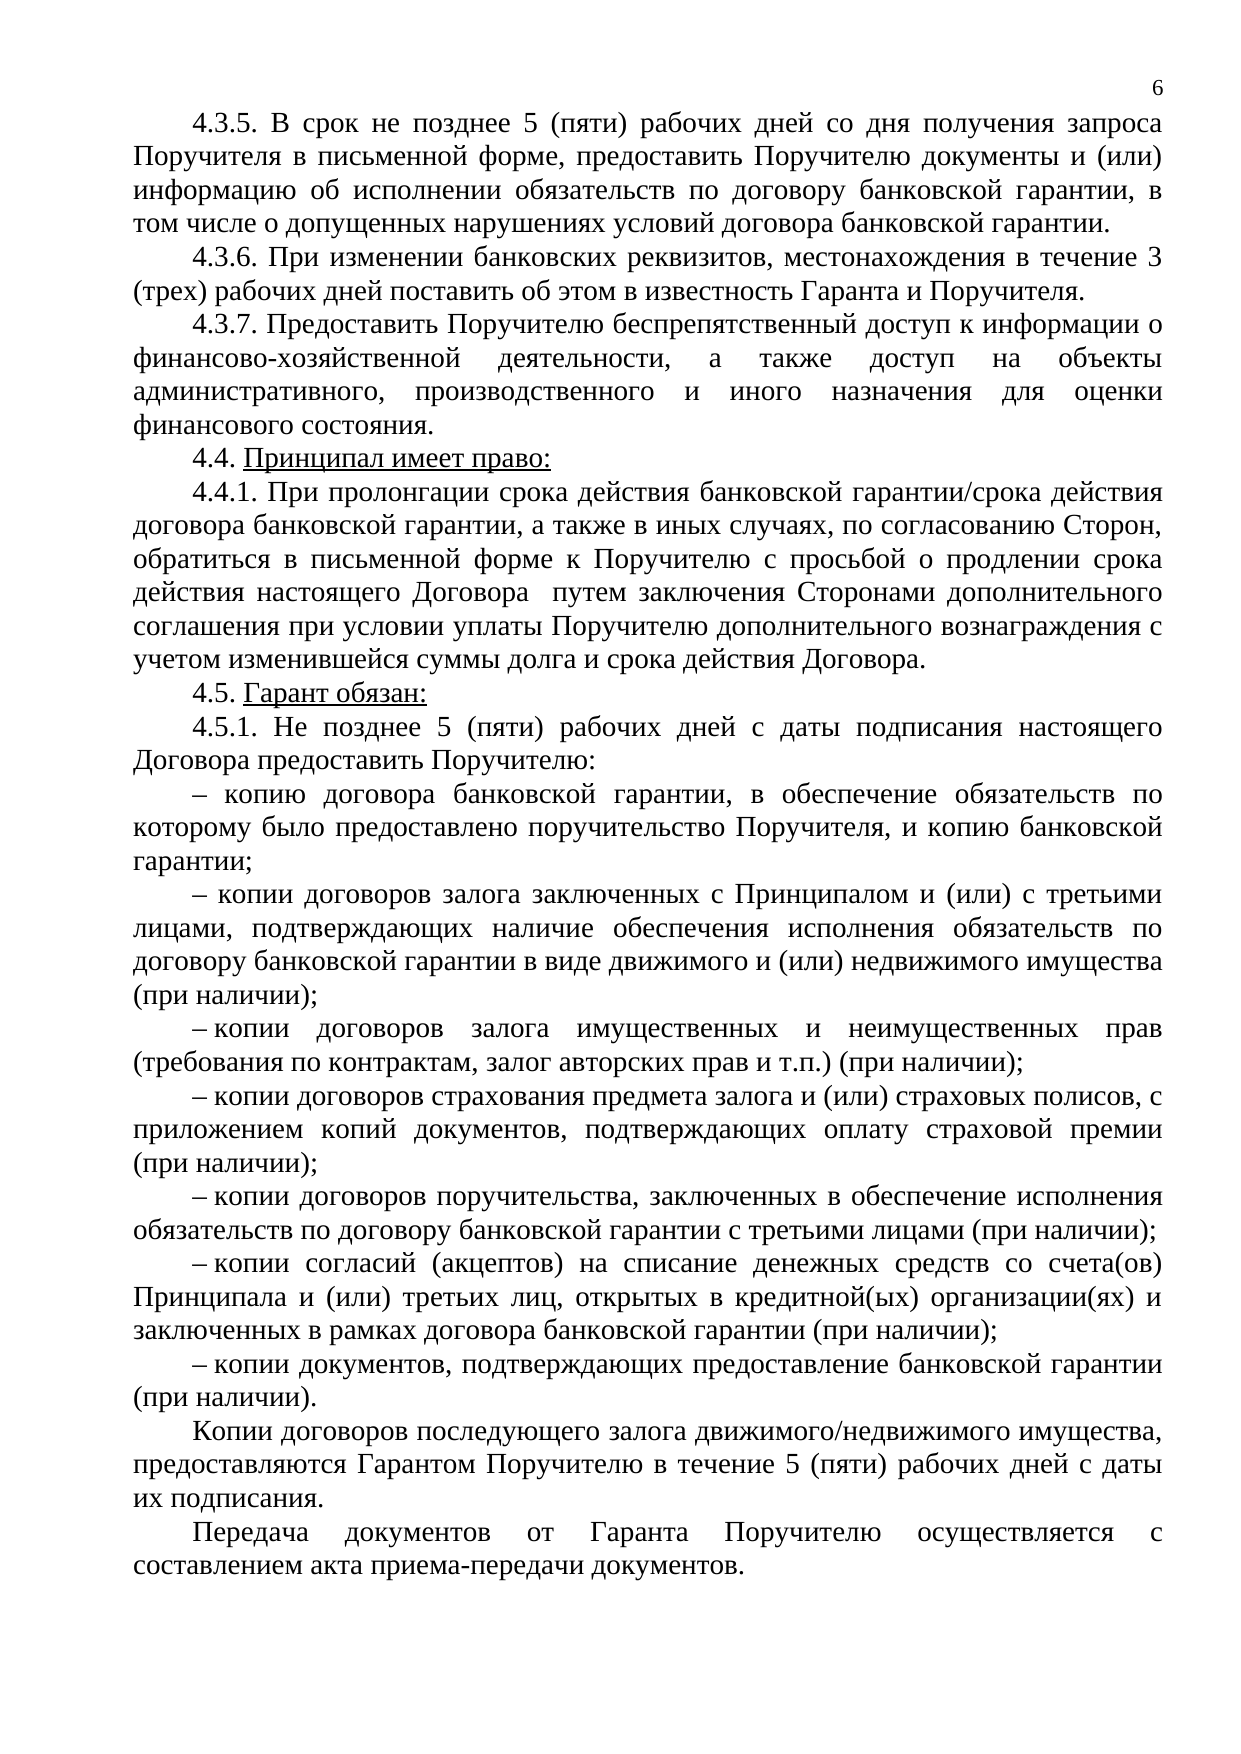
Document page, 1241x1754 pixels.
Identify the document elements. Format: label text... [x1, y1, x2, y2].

text ‒ копии договоров залога заключенных с Принципалом и (или) с третьими лицами, подтверждающих наличие обеспечения исполнения обязательств по договору банковской гарантии в виде движимого и (или) недвижимого имущества (при наличии); [133, 876, 1163, 1011]
text Передача документов от Гаранта Поручителю осуществляется с составлением акта приема-передачи документов. [133, 1514, 1163, 1581]
text 4.4. Принципал имеет право: [133, 440, 1163, 474]
text 4.3.7. Предоставить Поручителю беспрепятственный доступ к информации о финансово-хозяйственной деятельности, а также доступ на объекты административного, производственного и иного назначения для оценки финансового состояния. [133, 306, 1163, 440]
text ‒ копии договоров залога имущественных и неимущественных прав (требования по контрактам, залог авторских прав и т.п.) (при наличии); [133, 1011, 1163, 1078]
text 4.3.5. В срок не позднее 5 (пяти) рабочих дней со дня получения запроса Поручителя в письменной форме, предоставить Поручителю документы и (или) информацию об исполнении обязательств по договору банковской гарантии, в том числе о допущенных нарушениях условий договора банковской гарантии. [133, 105, 1163, 239]
text 4.4.1. При пролонгации срока действия банковской гарантии/срока действия договора банковской гарантии, а также в иных случаях, по согласованию Сторон, обратиться в письменной форме к Поручителю с просьбой о продлении срока действия настоящего Договора путем заключения Сторонами дополнительного соглашения при условии уплаты Поручителю дополнительного вознаграждения с учетом изменившейся суммы долга и срока действия Договора. [133, 474, 1163, 675]
text Копии договоров последующего залога движимого/недвижимого имущества, предоставляются Гарантом Поручителю в течение 5 (пяти) рабочих дней с даты их подписания. [133, 1413, 1163, 1514]
text 4.5. Гарант обязан: [133, 675, 1163, 709]
text ‒ копии договоров страхования предмета залога и (или) страховых полисов, с приложением копий документов, подтверждающих оплату страховой премии (при наличии); [133, 1078, 1163, 1178]
text 4.5.1. Не позднее 5 (пяти) рабочих дней с даты подписания настоящего Договора предоставить Поручителю: [133, 709, 1163, 776]
text ‒ копии документов, подтверждающих предоставление банковской гарантии (при наличии). [133, 1346, 1163, 1413]
text ‒ копии договоров поручительства, заключенных в обеспечение исполнения обязательств по договору банковской гарантии с третьими лицами (при наличии); [133, 1178, 1163, 1245]
text ‒ копию договора банковской гарантии, в обеспечение обязательств по которому было предоставлено поручительство Поручителя, и копию банковской гарантии; [133, 776, 1163, 876]
text ‒ копии согласий (акцептов) на списание денежных средств со счета(ов) Принципала и (или) третьих лиц, открытых в кредитной(ых) организации(ях) и заключенных в рамках договора банковской гарантии (при наличии); [133, 1245, 1163, 1346]
text 4.3.6. При изменении банковских реквизитов, местонахождения в течение 3 (трех) рабочих дней поставить об этом в известность Гаранта и Поручителя. [133, 239, 1163, 306]
